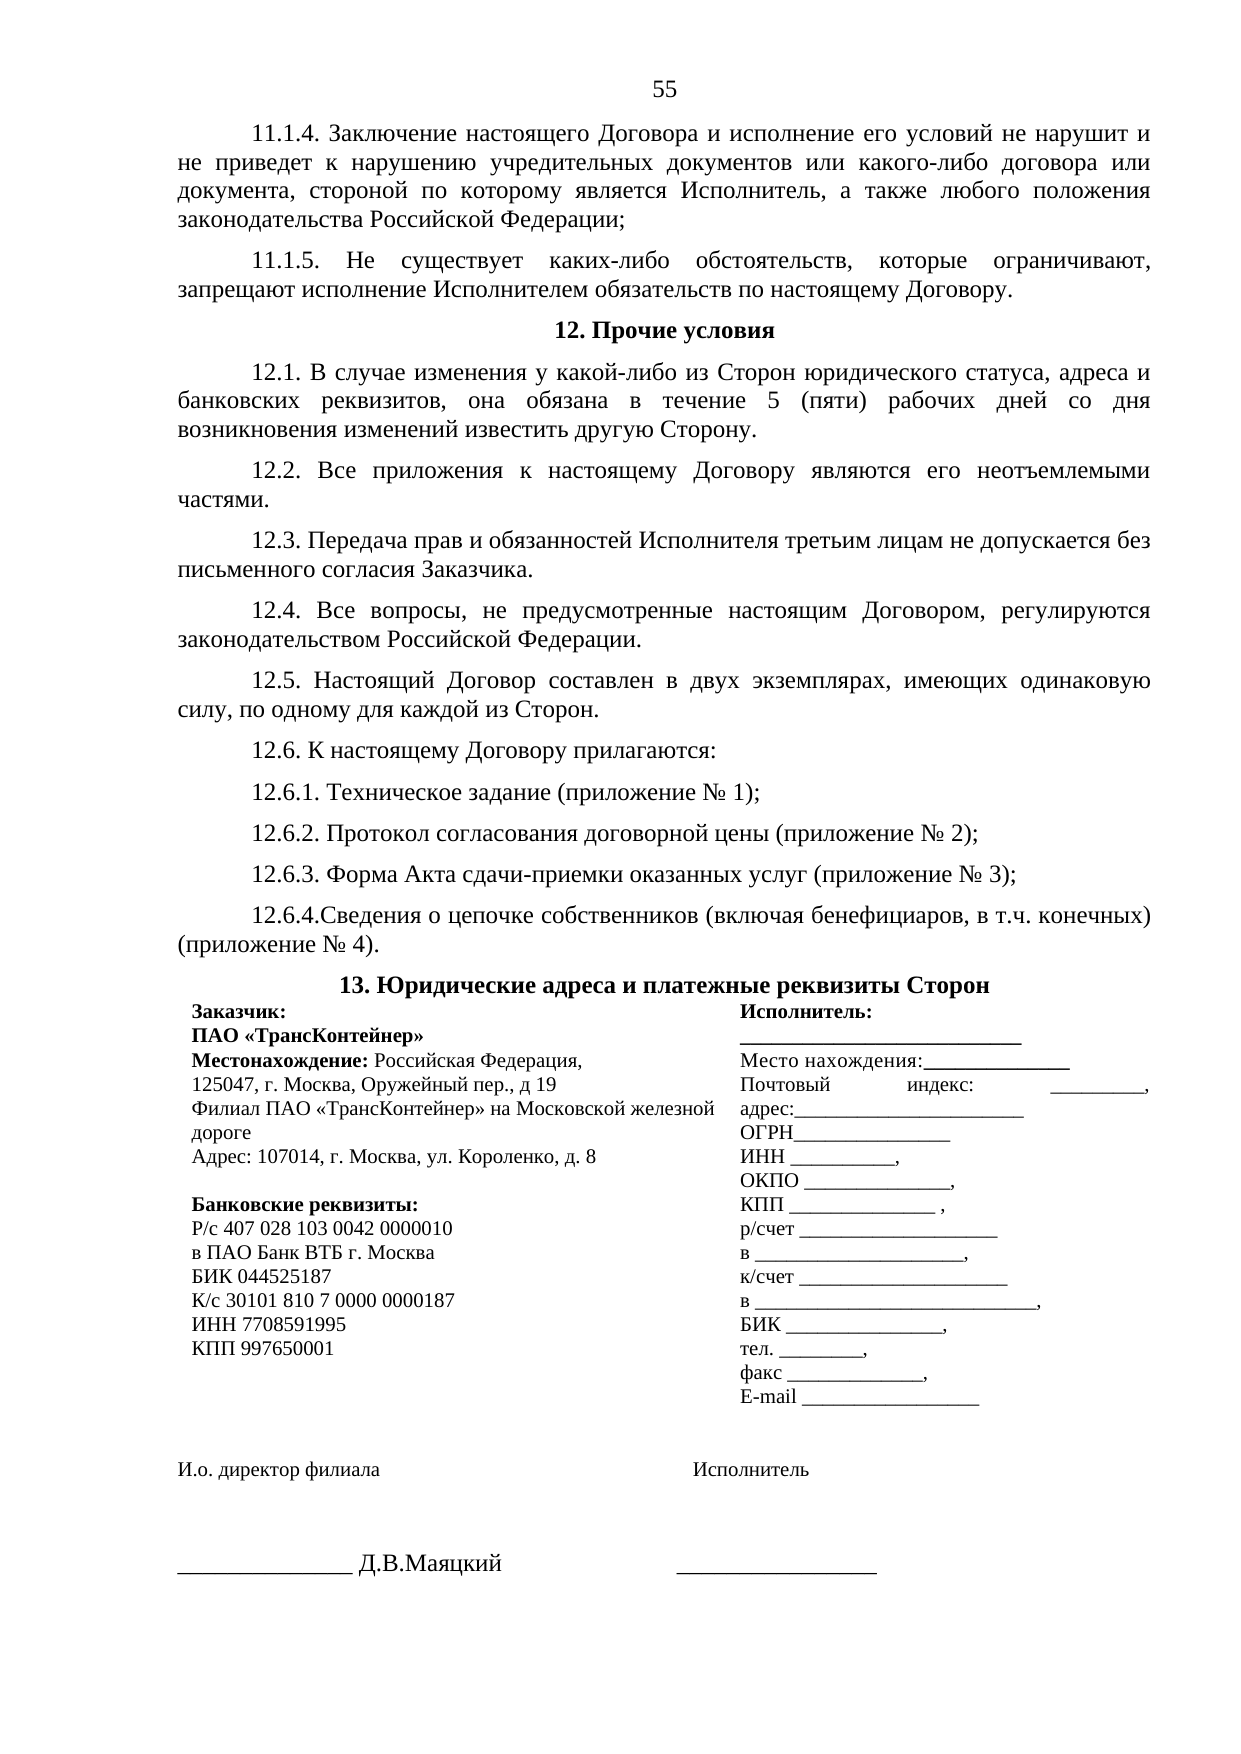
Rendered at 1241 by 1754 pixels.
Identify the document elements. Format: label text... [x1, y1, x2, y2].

text 12.4. Все вопросы, не предусмотренные настоящим Договором, регулируются законодательством Российской Федерации. [177, 596, 1152, 653]
text 11.1.4. Заключение настоящего Договора и исполнение его условий не нарушит и не приведет к нарушению учредительных документов или какого-либо договора или документа, стороной по которому является Исполнитель, а также любого положения законодательства Российской Федерации; [177, 118, 1152, 233]
text 12.6. К настоящему Договору прилагаются: [177, 736, 1152, 764]
text 12.6.3. Форма Акта сдачи-приемки оказанных услуг (приложение № 3); [177, 859, 1152, 888]
text 12.6.1. Техническое задание (приложение № 1); [177, 777, 1152, 806]
text 12.6.4.Сведения о цепочке собственников (включая бенефициаров, в т.ч. конечных) (приложение № 4). [177, 901, 1152, 958]
text ______________ Д.В.Маяцкий ________________ [177, 1548, 1152, 1576]
text 12.5. Настоящий Договор составлен в двух экземплярах, имеющих одинаковую силу, по одному для каждой из Сторон. [177, 666, 1152, 723]
text 12.3. Передача прав и обязанностей Исполнителя третьим лицам не допускается без письменного согласия Заказчика. [177, 526, 1152, 583]
text 12.6.2. Протокол согласования договорной цены (приложение № 2); [177, 818, 1152, 847]
text 12. Прочие условия [177, 316, 1152, 344]
text И.о. директор филиала Исполнитель [177, 1457, 1152, 1481]
text 12.2. Все приложения к настоящему Договору являются его неотъемлемыми частями. [177, 456, 1152, 513]
table_header Заказчик: ПАО «ТрансКонтейнер» Местонахождение: Российская Федерация, 125047, г. Москва, Оружейный пер., д 19 Филиал ПАО «ТрансКонтейнер» на Московской железной дороге Адрес: 107014, г. Москва, ул. Короленко, д. 8 Банковские реквизиты: Р/с 407 028 103 0042 0000010 в ПАО Банк ВТБ г. Москва БИК 044525187 К/с 30101 810 7 0000 0000187 ИНН 7708591995 КПП 997650001 [180, 999, 729, 1457]
table_header Исполнитель: ___________________________ Место нахождения:______________ Почтовый индекс: _________, адрес:______________________ ОГРН_______________ ИНН __________, ОКПО ______________, КПП ______________ , р/счет ___________________ в ____________________, к/счет ____________________ в ___________________________, БИК _______________, тел. ________, факс _____________, E-mail _________________ [729, 999, 1161, 1457]
text 11.1.5. Не существует каких-либо обстоятельств, которые ограничивают, запрещают исполнение Исполнителем обязательств по настоящему Договору. [177, 246, 1152, 303]
text 13. Юридические адреса и платежные реквизиты Сторон [177, 971, 1152, 999]
text 12.1. В случае изменения у какой-либо из Сторон юридического статуса, адреса и банковских реквизитов, она обязана в течение 5 (пяти) рабочих дней со дня возникновения изменений известить другую Сторону. [177, 357, 1152, 443]
